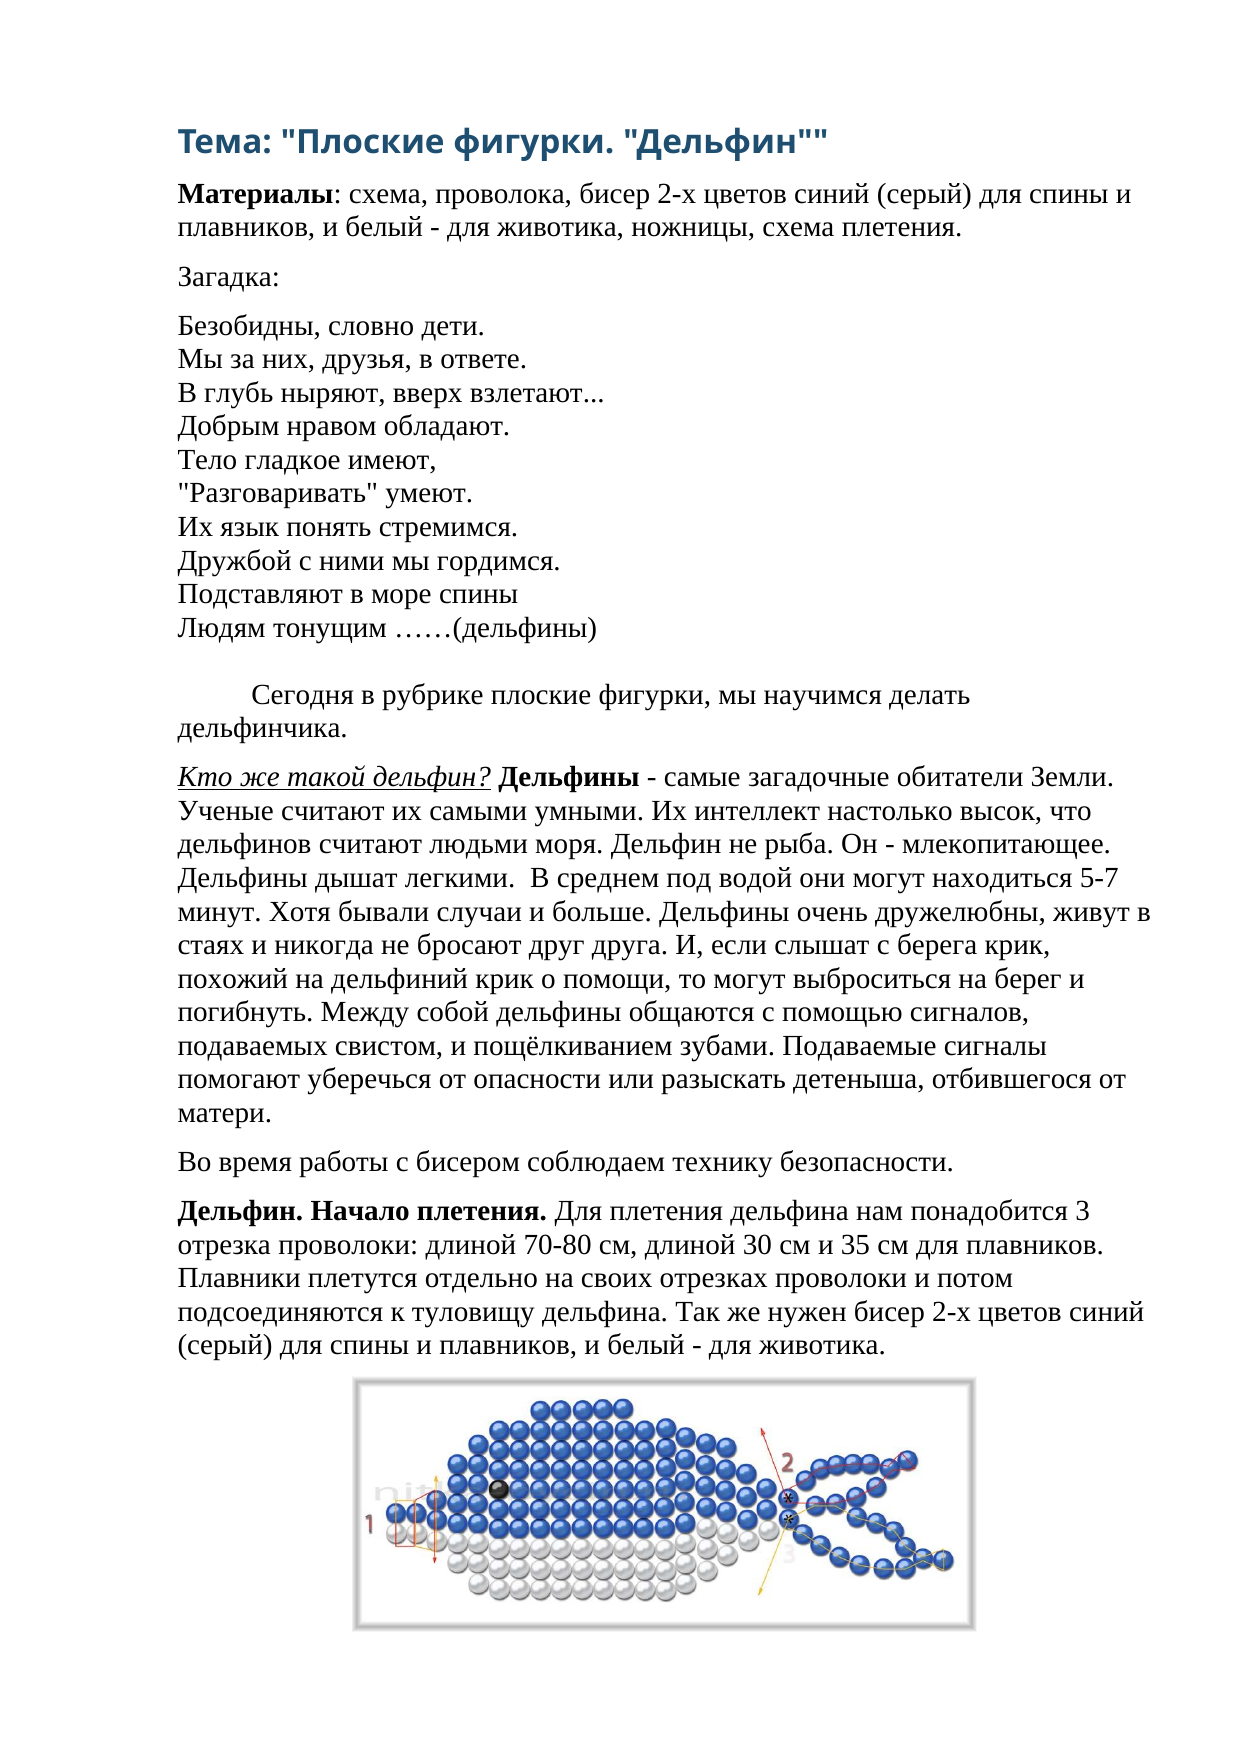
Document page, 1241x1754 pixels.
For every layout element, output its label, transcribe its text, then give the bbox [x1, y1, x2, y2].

text Безобидны, словно дети. Мы за них, друзья, в ответе. В глубь ныряют, вверх взлетают... Добрым нравом обладают. [177, 308, 1152, 442]
text "Разговаривать" умеют. Их язык понять стремимся. Дружбой с ними мы гордимся. Подставляют в море спины Людям тонущим ……(дельфины) [177, 476, 1152, 643]
text Тело гладкое имеют, [177, 442, 1152, 476]
text Сегодня в рубрике плоские фигурки, мы научимся делать дельфинчика. [177, 677, 1152, 744]
text Тема: "Плоские фигурки. "Дельфин"" [177, 118, 1152, 163]
text Кто же такой дельфин? Дельфины - самые загадочные обитатели Земли. Ученые считают их самыми умными. Их интеллект настолько высок, что дельфинов считают людьми моря. Дельфин не рыба. Он - млекопитающее. Дельфины дышат легкими. В среднем под водой они могут находиться 5-7 минут. Хотя бывали случаи и больше. Дельфины очень дружелюбны, живут в стаях и никогда не бросают друг друга. И, если слышат с берега крик, похожий на дельфиний крик о помощи, то могут выброситься на берег и погибнуть. Между собой дельфины общаются с помощью сигналов, подаваемых свистом, и пощёлкиванием зубами. Подаваемые сигналы помогают уберечься от опасности или разыскать детеныша, отбившегося от матери. [177, 759, 1152, 1128]
text Во время работы с бисером соблюдаем технику безопасности. [177, 1144, 1152, 1178]
picture [352, 1376, 977, 1632]
text Загадка: [177, 259, 1152, 292]
text Дельфин. Начало плетения. Для плетения дельфина нам понадобится 3 отрезка проволоки: длиной 70-80 см, длиной 30 см и 35 см для плавников. Плавники плетутся отдельно на своих отрезках проволоки и потом подсоединяются к туловищу дельфина. Так же нужен бисер 2-х цветов синий (серый) для спины и плавников, и белый - для животика. [177, 1193, 1152, 1361]
text Материалы: схема, проволока, бисер 2-х цветов синий (серый) для спины и плавников, и белый - для животика, ножницы, схема плетения. [177, 176, 1152, 243]
